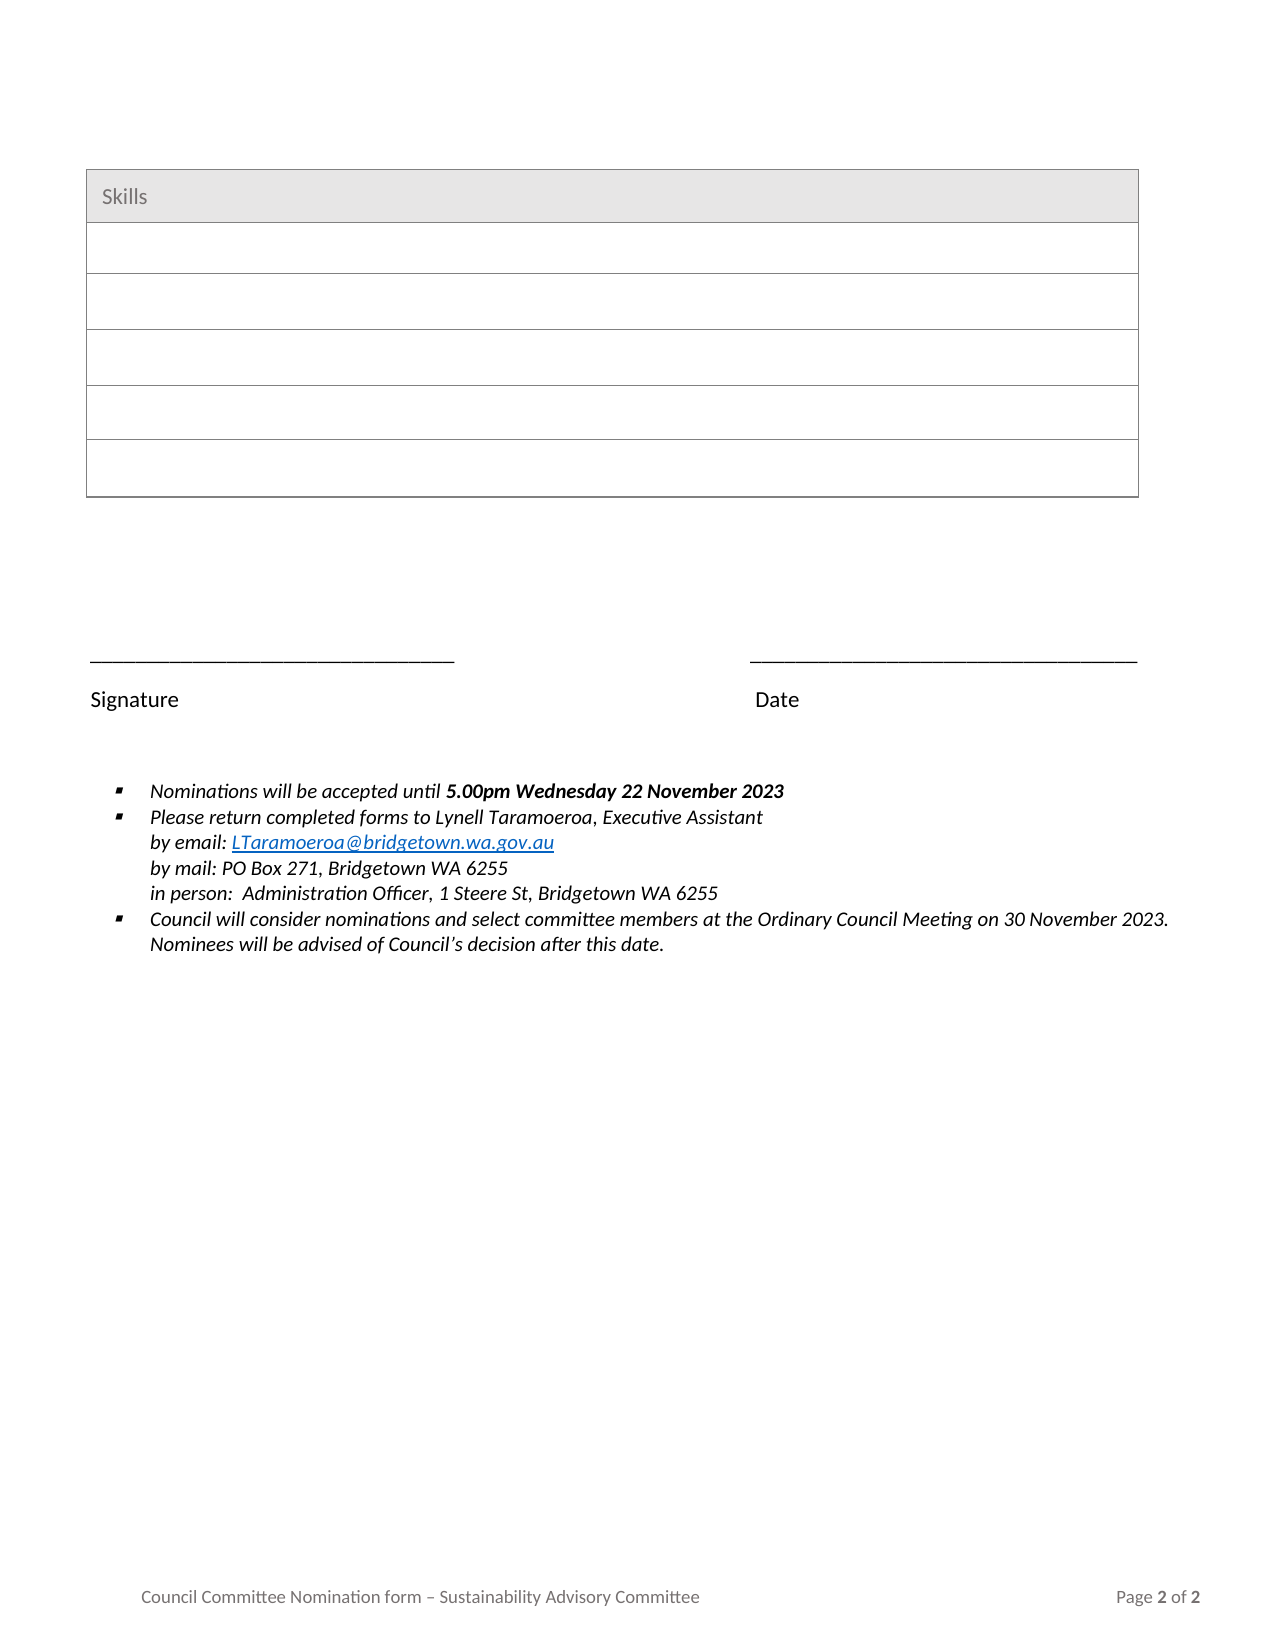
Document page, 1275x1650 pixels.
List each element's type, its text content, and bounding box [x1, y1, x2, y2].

table_cell [87, 274, 1138, 329]
list Council will consider nominations and select committee members at the Ordinary Council Meeting on 30 November 2023. Nominees will be advised of Council’s decision after this date. [112, 906, 1200, 957]
text ________________________________ __________________________________ [90, 638, 1200, 666]
table_header Skills [87, 170, 1138, 222]
list Please return completed forms to Lynell Taramoeroa, Executive Assistant by email: LTaramoeroa@bridgetown.wa.gov.au by mail: PO Box 271, Bridgetown WA 6255 in person: Administration Officer, 1 Steere St, Bridgetown WA 6255 [112, 804, 1200, 906]
table_cell [87, 386, 1138, 439]
table_cell [87, 330, 1138, 385]
table_cell [87, 440, 1138, 496]
table_cell [87, 223, 1138, 273]
list Nominations will be accepted until 5.00pm Wednesday 22 November 2023 [112, 779, 1200, 804]
text Signature Date [75, 685, 1200, 713]
